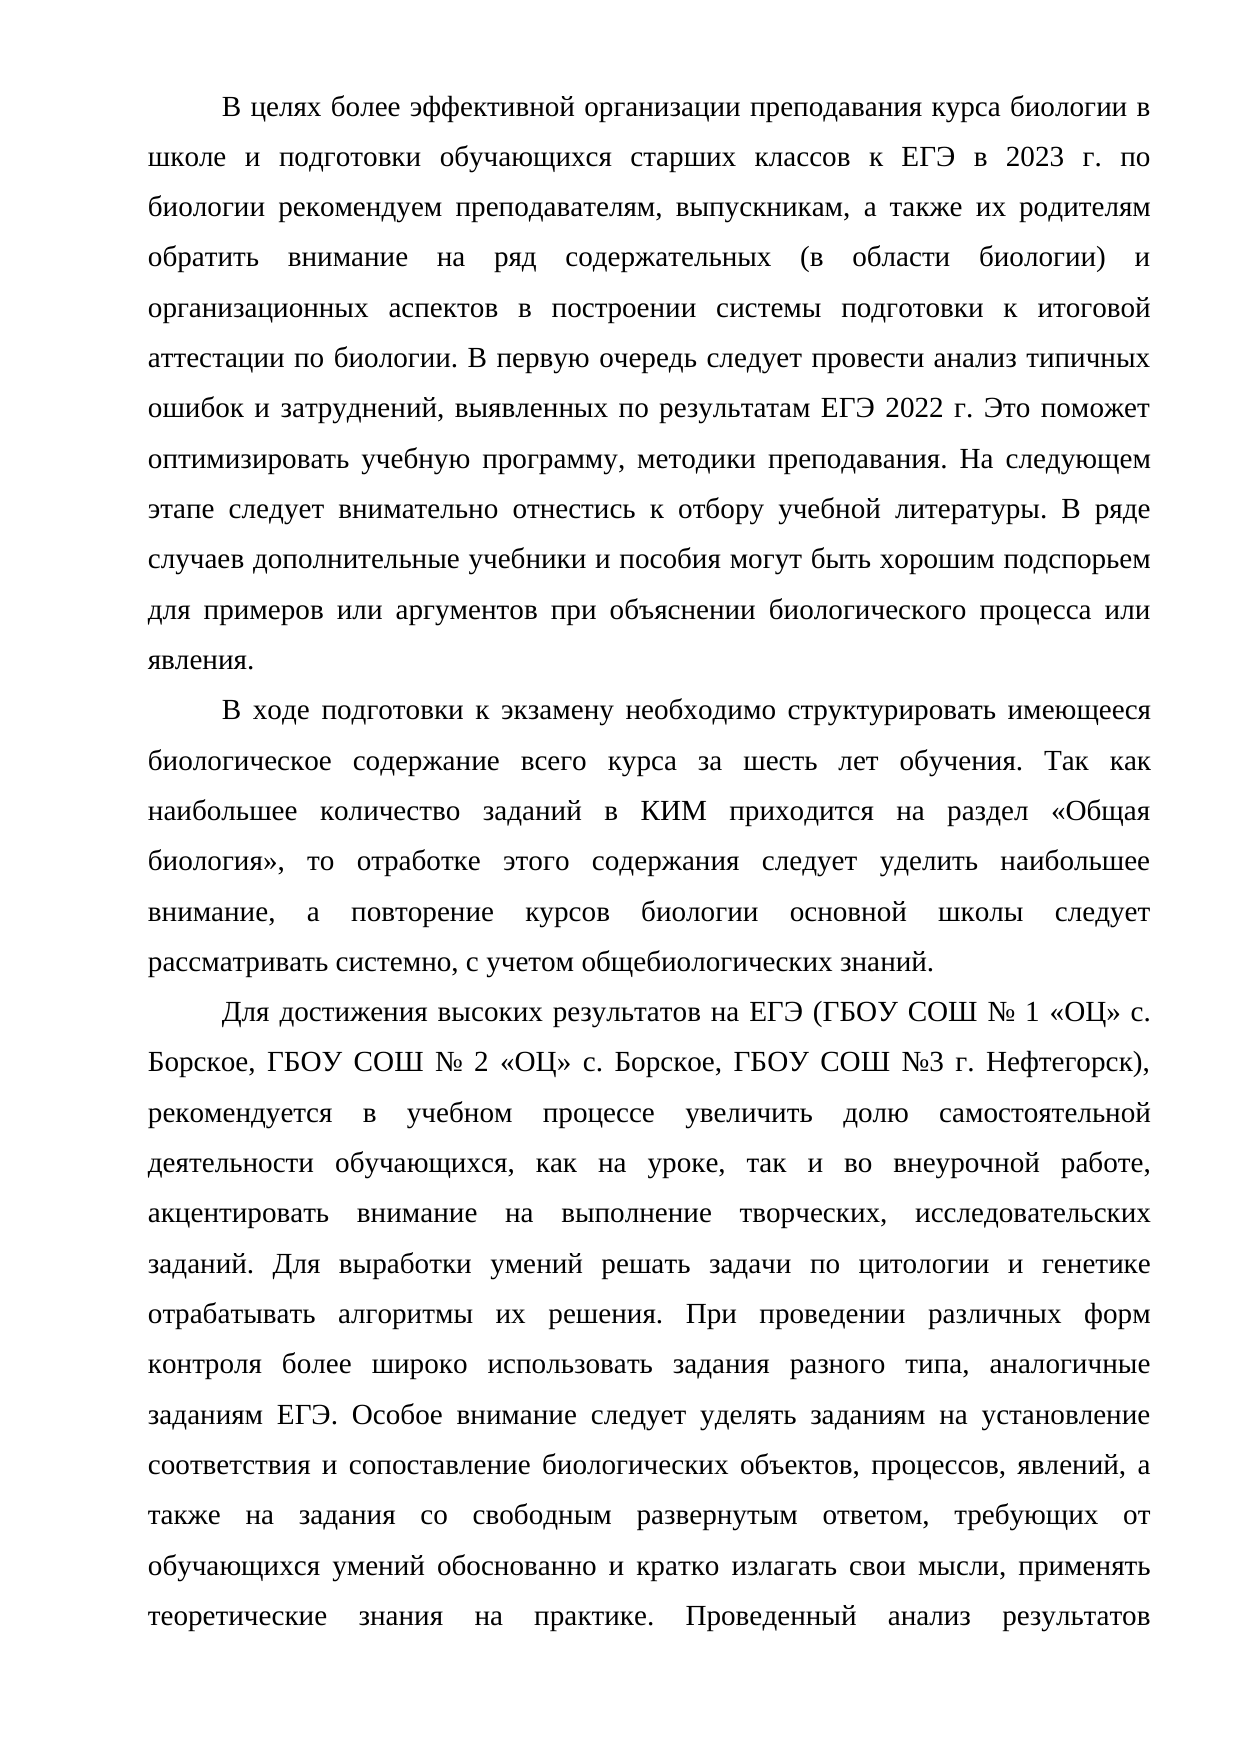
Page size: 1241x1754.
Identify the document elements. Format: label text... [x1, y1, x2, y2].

text В целях более эффективной организации преподавания курса биологии в школе и подготовки обучающихся старших классов к ЕГЭ в 2023 г. по биологии рекомендуем преподавателям, выпускникам, а также их родителям обратить внимание на ряд содержательных (в области биологии) и организационных аспектов в построении системы подготовки к итоговой аттестации по биологии. В первую очередь следует провести анализ типичных ошибок и затруднений, выявленных по результатам ЕГЭ 2022 г. Это поможет оптимизировать учебную программу, методики преподавания. На следующем этапе следует внимательно отнестись к отбору учебной литературы. В ряде случаев дополнительные учебники и пособия могут быть хорошим подспорьем для примеров или аргументов при объяснении биологического процесса или явления. [148, 89, 1152, 676]
text В ходе подготовки к экзамену необходимо структурировать имеющееся биологическое содержание всего курса за шесть лет обучения. Так как наибольшее количество заданий в КИМ приходится на раздел «Общая биология», то отработке этого содержания следует уделить наибольшее внимание, а повторение курсов биологии основной школы следует рассматривать системно, с учетом общебиологических знаний. [148, 692, 1152, 977]
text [148, 994, 1152, 1632]
